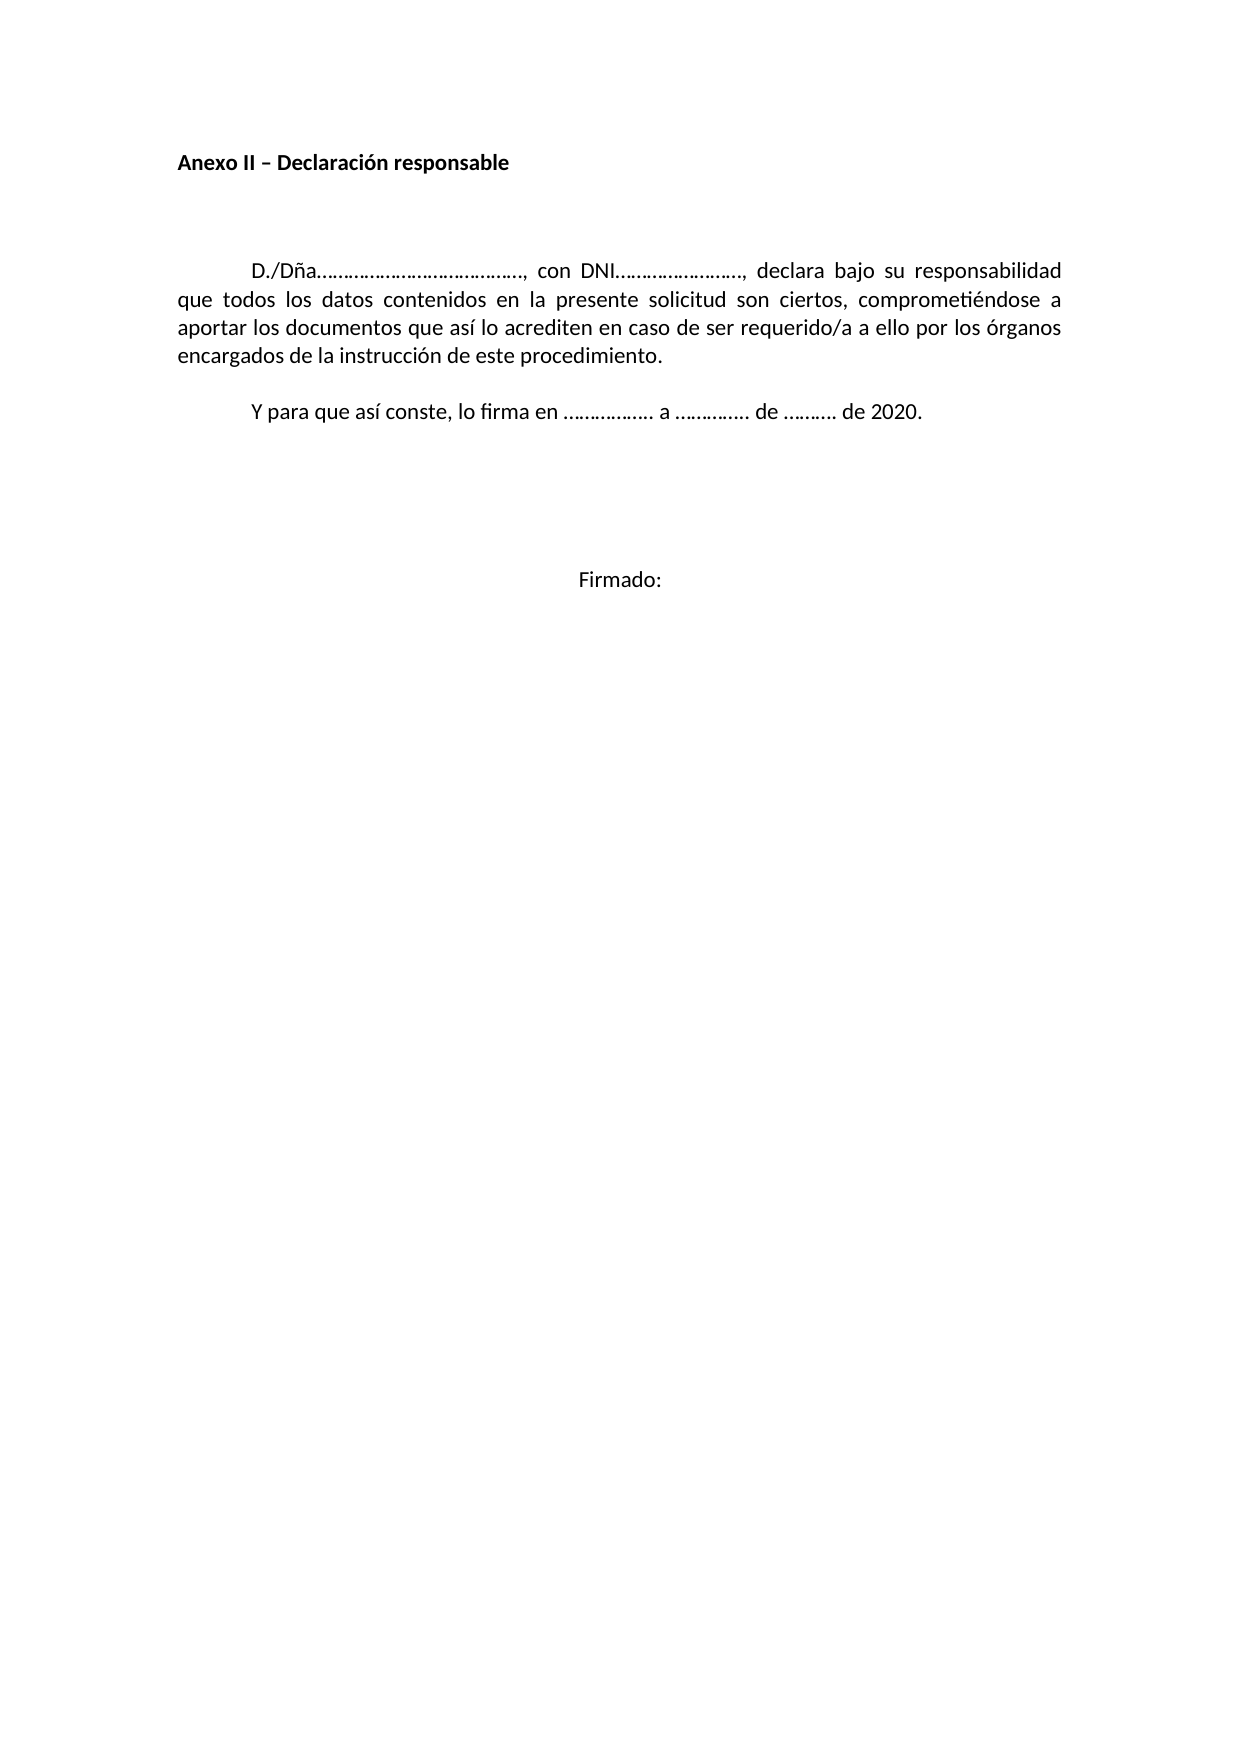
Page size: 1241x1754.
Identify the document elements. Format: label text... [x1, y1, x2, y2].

text Y para que así conste, lo firma en …………….. a ………….. de ………. de 2020. [177, 397, 1063, 425]
text D./Dña…………………………………, con DNI……………………, declara bajo su responsabilidad que todos los datos contenidos en la presente solicitud son ciertos, comprometiéndose a aportar los documentos que así lo acrediten en caso de ser requerido/a a ello por los órganos encargados de la instrucción de este procedimiento. [177, 257, 1063, 369]
text Firmado: [177, 565, 1063, 593]
text Anexo II – Declaración responsable [177, 148, 1063, 176]
